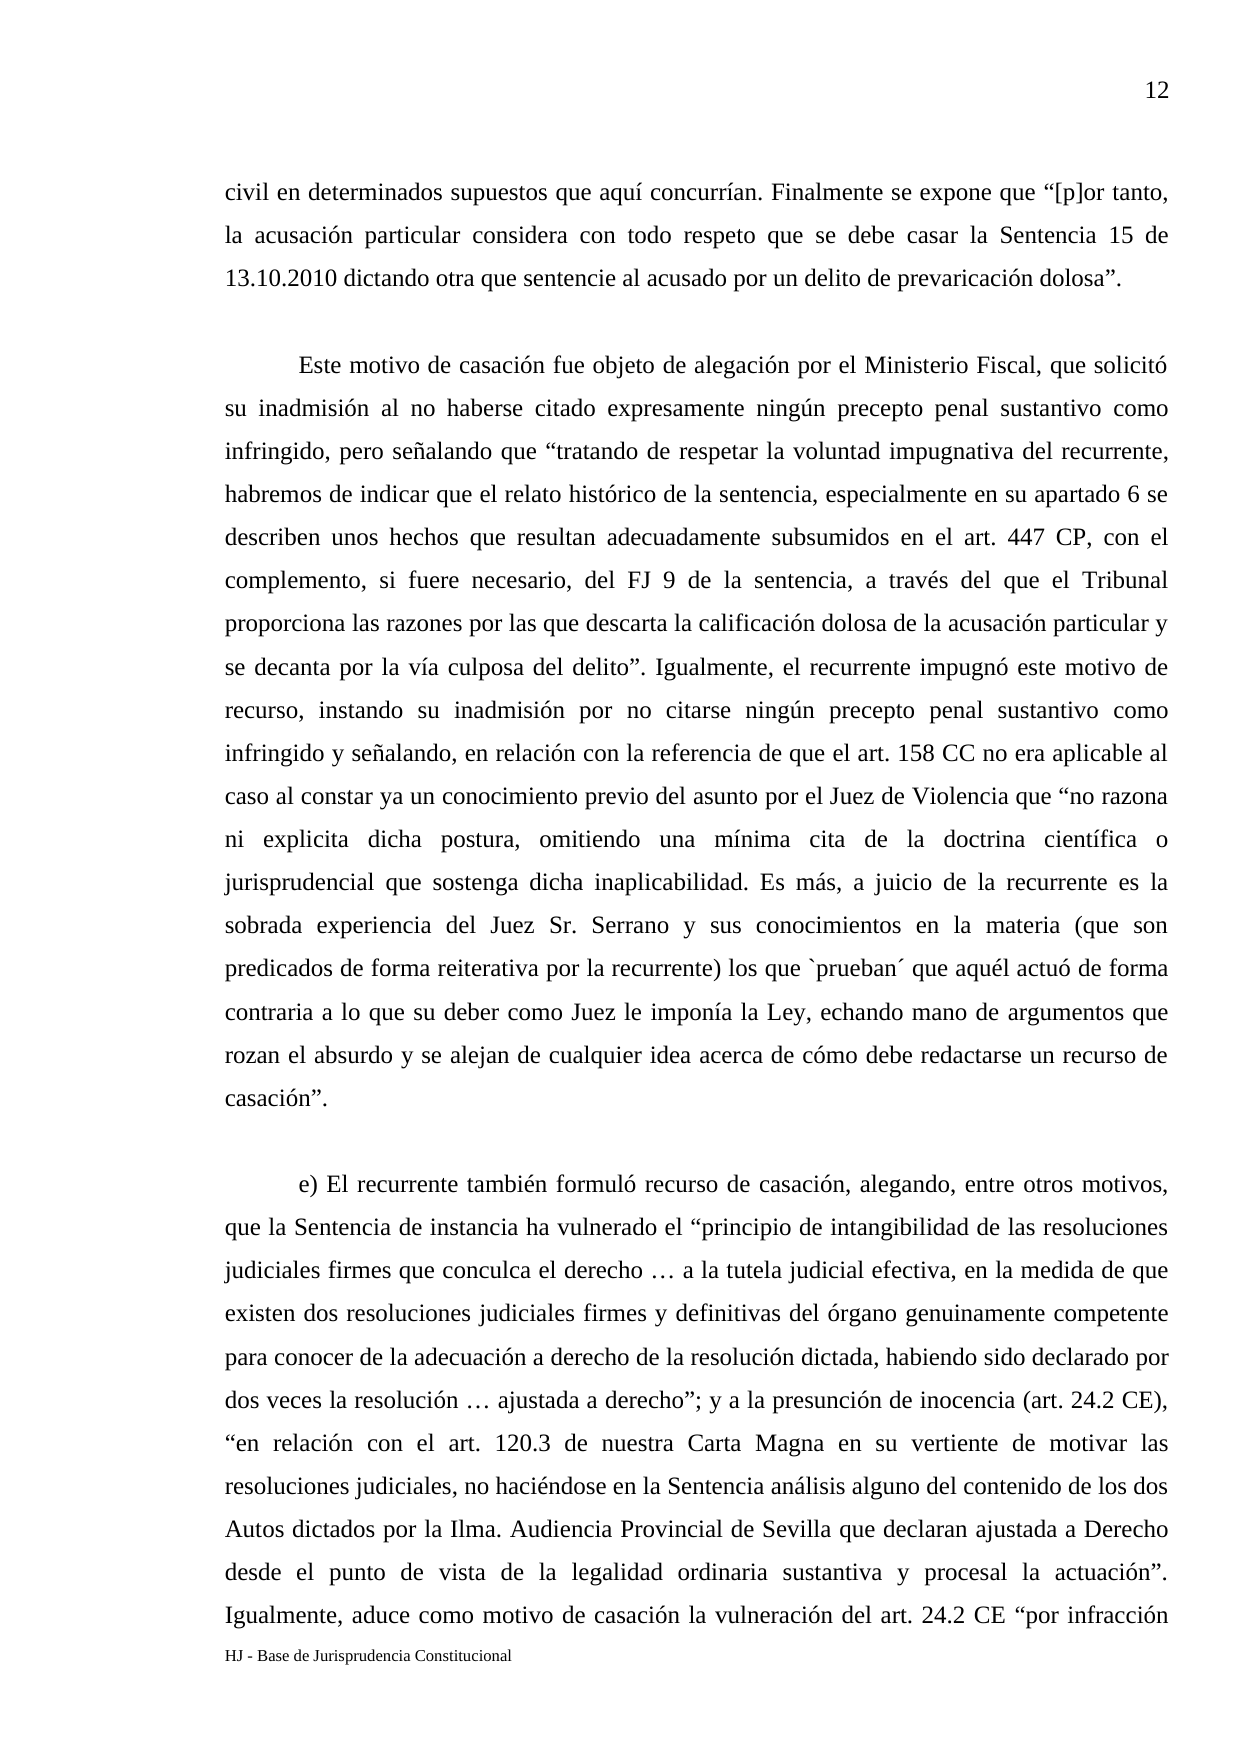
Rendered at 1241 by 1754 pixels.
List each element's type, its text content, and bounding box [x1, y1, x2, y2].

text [224, 177, 1169, 292]
text Este motivo de casación fue objeto de alegación por el Ministerio Fiscal, que solicitó su inadmisión al no haberse citado expresamente ningún precepto penal sustantivo como infringido, pero señalando que “tratando de respetar la voluntad impugnativa del recurrente, habremos de indicar que el relato histórico de la sentencia, especialmente en su apartado 6 se describen unos hechos que resultan adecuadamente subsumidos en el art. 447 CP, con el complemento, si fuere necesario, del FJ 9 de la sentencia, a través del que el Tribunal proporciona las razones por las que descarta la calificación dolosa de la acusación particular y se decanta por la vía culposa del delito”. Igualmente, el recurrente impugnó este motivo de recurso, instando su inadmisión por no citarse ningún precepto penal sustantivo como infringido y señalando, en relación con la referencia de que el art. 158 CC no era aplicable al caso al constar ya un conocimiento previo del asunto por el Juez de Violencia que “no razona ni explicita dicha postura, omitiendo una mínima cita de la doctrina científica o jurisprudencial que sostenga dicha inaplicabilidad. Es más, a juicio de la recurrente es la sobrada experiencia del Juez Sr. Serrano y sus conocimientos en la materia (que son predicados de forma reiterativa por la recurrente) los que `prueban´ que aquél actuó de forma contraria a lo que su deber como Juez le imponía la Ley, echando mano de argumentos que rozan el absurdo y se alejan de cualquier idea acerca de cómo debe redactarse un recurso de casación”. [224, 350, 1169, 1112]
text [224, 1169, 1169, 1629]
